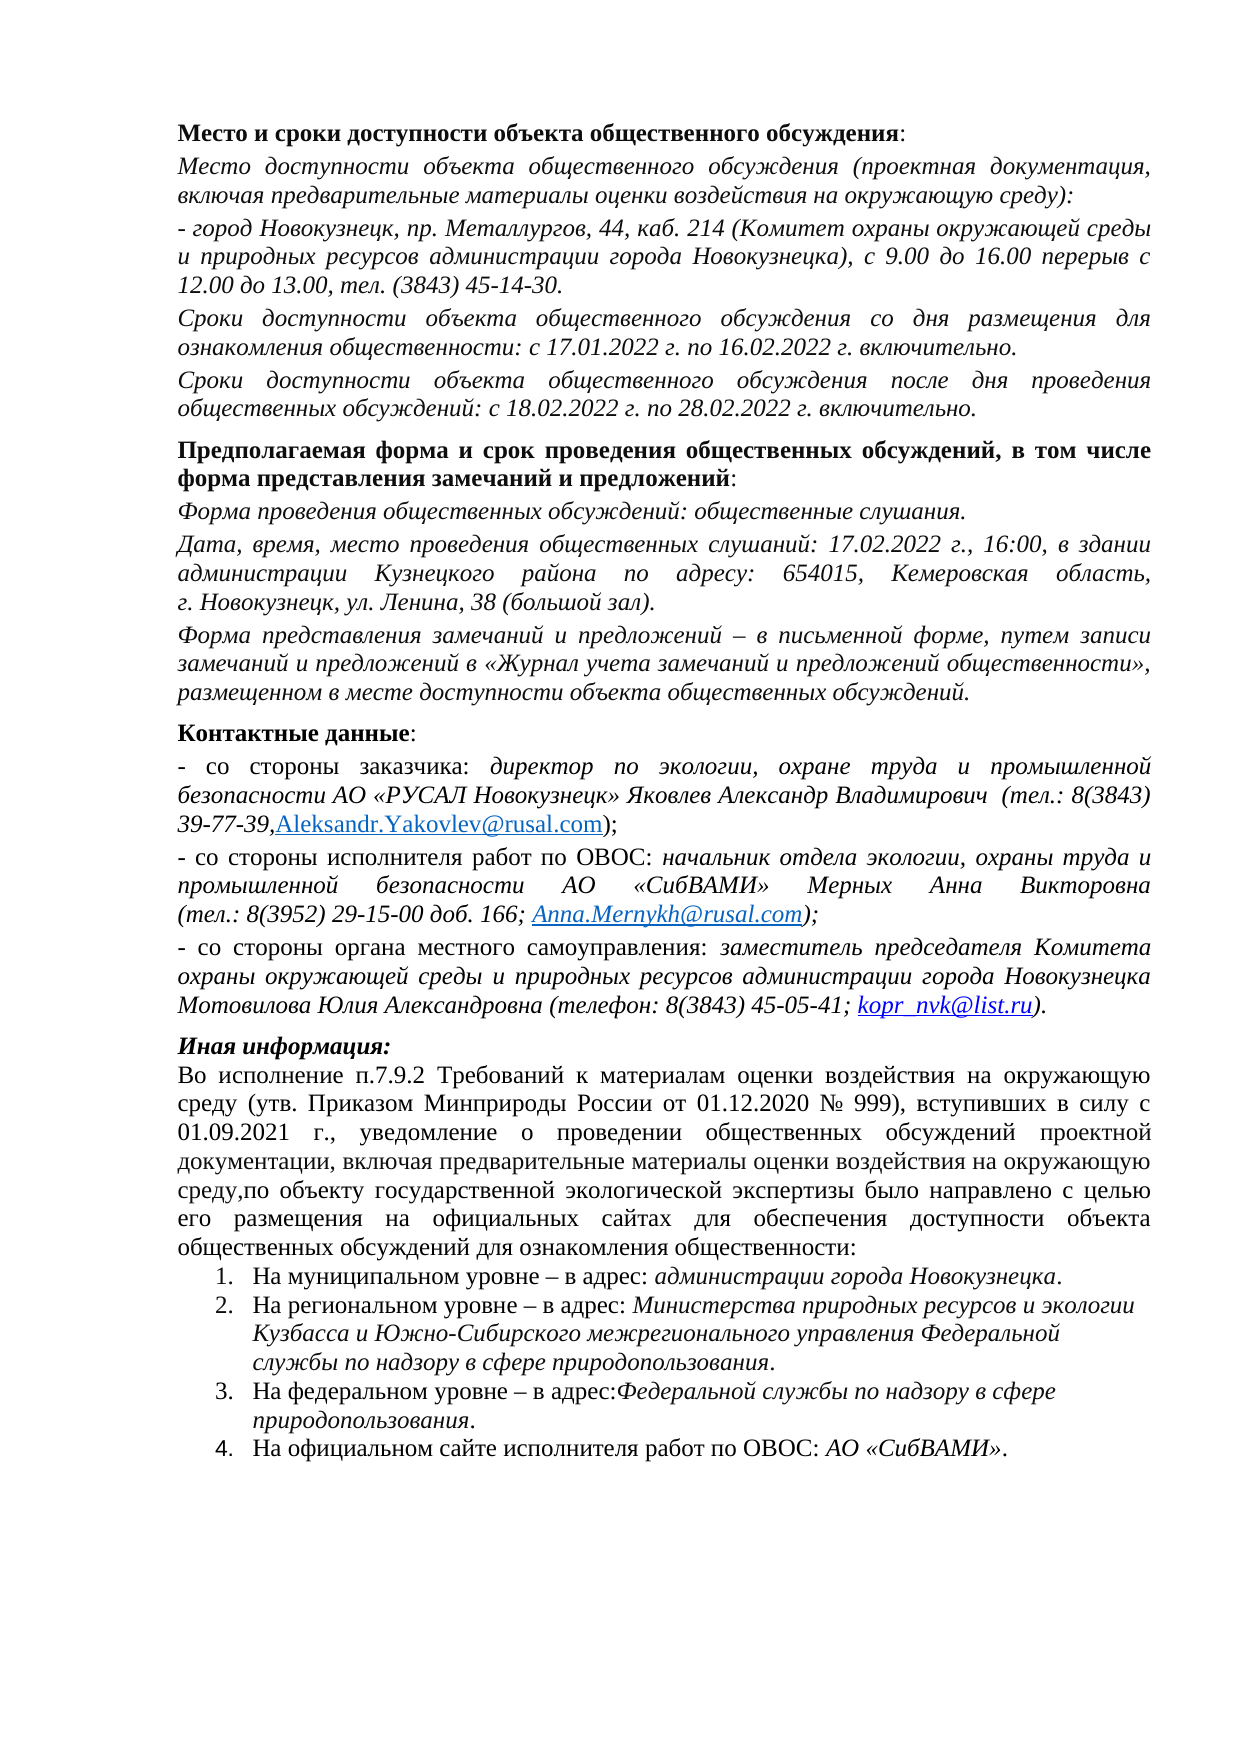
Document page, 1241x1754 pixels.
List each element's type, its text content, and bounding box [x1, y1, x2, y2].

text Во исполнение п.7.9.2 Требований к материалам оценки воздействия на окружающую среду (утв. Приказом Минприроды России от 01.12.2020 № 999), вступивших в силу с 01.09.2021 г., уведомление о проведении общественных обсуждений проектной документации, включая предварительные материалы оценки воздействия на окружающую среду,по объекту государственной экологической экспертизы было направлено с целью его размещения на официальных сайтах для обеспечения доступности объекта общественных обсуждений для ознакомления общественности: [177, 1060, 1152, 1261]
list На официальном сайте исполнителя работ по ОВОС: АО «СибВАМИ». [215, 1433, 1152, 1462]
text Контактные данные: [177, 718, 1152, 747]
text Сроки доступности объекта общественного обсуждения после дня проведения общественных обсуждений: с 18.02.2022 г. по 28.02.2022 г. включительно. [177, 365, 1152, 422]
text - со стороны заказчика: директор по экологии, охране труда и промышленной безопасности АО «РУСАЛ Новокузнецк» Яковлев Александр Владимирович (тел.: 8(3843) 39-77-39,Aleksandr.Yakovlev@rusal.com); [177, 751, 1152, 838]
text - город Новокузнецк, пр. Металлургов, 44, каб. 214 (Комитет охраны окружающей среды и природных ресурсов администрации города Новокузнецка), с 9.00 до 16.00 перерыв с 12.00 до 13.00, тел. (3843) 45-14-30. [177, 213, 1152, 299]
text Место доступности объекта общественного обсуждения (проектная документация, включая предварительные материалы оценки воздействия на окружающую среду): [177, 151, 1152, 208]
text Сроки доступности объекта общественного обсуждения со дня размещения для ознакомления общественности: с 17.01.2022 г. по 16.02.2022 г. включительно. [177, 303, 1152, 361]
text - со стороны исполнителя работ по ОВОС: начальник отдела экологии, охраны труда и промышленной безопасности АО «СибВАМИ» Мерных Анна Викторовна (тел.: 8(3952) 29-15-00 доб. 166; Anna.Mernykh@rusal.com); [177, 842, 1152, 928]
list На региональном уровне – в адрес: Министерства природных ресурсов и экологии Кузбасса и Южно-Сибирского межрегионального управления Федеральной службы по надзору в сфере природопользования. [215, 1290, 1152, 1376]
text Иная информация: [177, 1031, 1152, 1060]
list На муниципальном уровне – в адрес: администрации города Новокузнецка. [215, 1261, 1152, 1290]
text Форма представления замечаний и предложений – в письменной форме, путем записи замечаний и предложений в «Журнал учета замечаний и предложений общественности», размещенном в месте доступности объекта общественных обсуждений. [177, 620, 1152, 706]
text Форма проведения общественных обсуждений: общественные слушания. [177, 496, 1152, 525]
text - со стороны органа местного самоуправления: заместитель председателя Комитета охраны окружающей среды и природных ресурсов администрации города Новокузнецка Мотовилова Юлия Александровна (телефон: 8(3843) 45-05-41; kopr_nvk@list.ru). [177, 932, 1152, 1018]
text Место и сроки доступности объекта общественного обсуждения: [177, 118, 1152, 147]
list На федеральном уровне – в адрес:Федеральной службы по надзору в сфере природопользования. [215, 1376, 1152, 1433]
text Предполагаемая форма и срок проведения общественных обсуждений, в том числе форма представления замечаний и предложений: [177, 435, 1152, 492]
text Дата, время, место проведения общественных слушаний: 17.02.2022 г., 16:00, в здании администрации Кузнецкого района по адресу: 654015, Кемеровская область, г. Новокузнецк, ул. Ленина, 38 (большой зал). [177, 529, 1152, 616]
